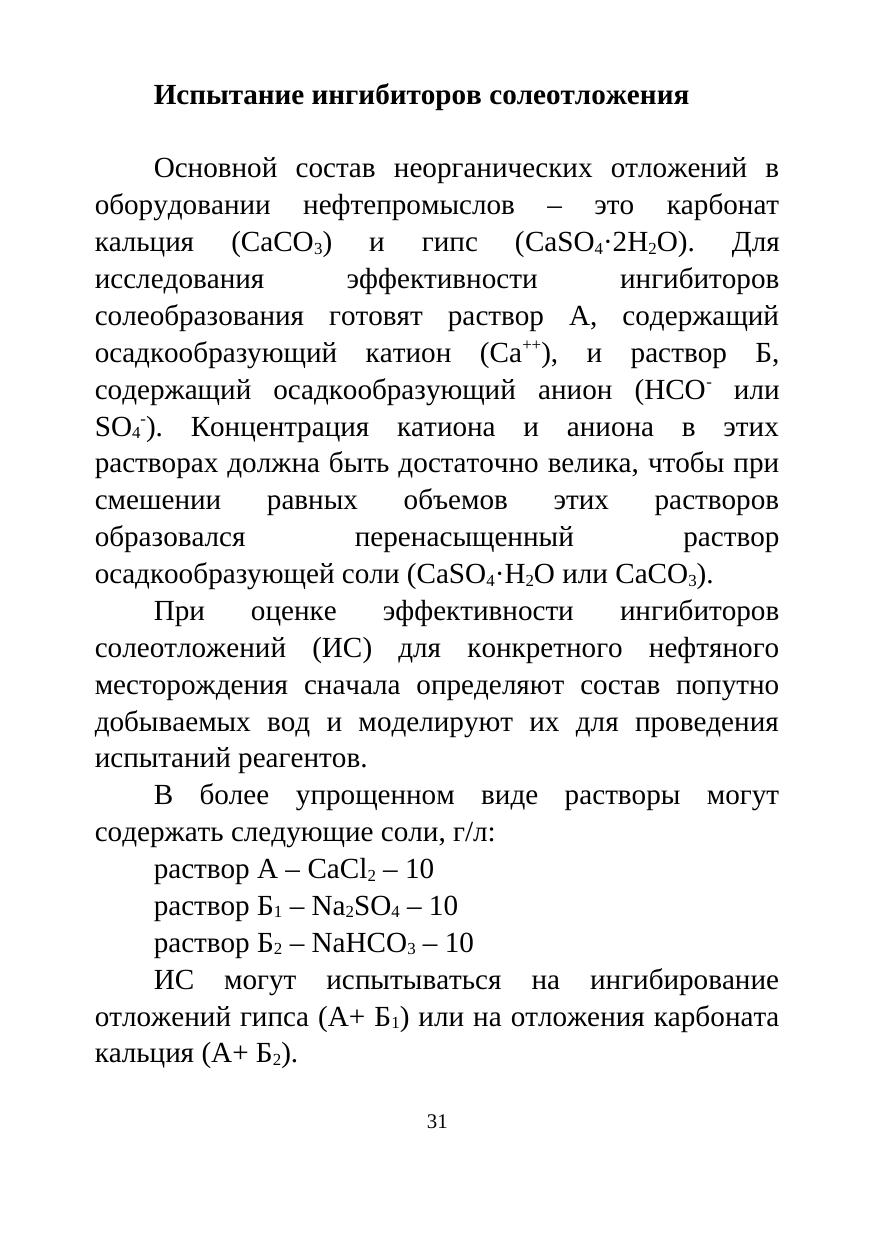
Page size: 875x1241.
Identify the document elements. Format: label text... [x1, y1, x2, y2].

text При оценке эффективности ингибиторов солеотложений (ИС) для конкретного нефтяного месторождения сначала определяют состав попутно добываемых вод и моделируют их для проведения испытаний реагентов. [94, 593, 779, 774]
text ИС могут испытываться на ингибирование отложений гипса (А+ Б1) или на отложения карбоната кальция (А+ Б2). [94, 962, 779, 1069]
text раствор А – CaCl2 – 10 [94, 851, 779, 885]
text Основной состав неорганических отложений в оборудовании нефтепромыслов – это карбонат кальция (СаСО3) и гипс (CaSO4·2H2O). Для исследования эффективности ингибиторов солеобразования готовят раствор А, содержащий осадкообразующий катион (Са++), и раствор Б, содержащий осадкообразующий анион (НСО- или SO4-). Концентрация катиона и аниона в этих растворах должна быть достаточно велика, чтобы при смешении равных объемов этих растворов образовался перенасыщенный раствор осадкообразующей соли (CaSO4·H2O или CaCO3). [94, 151, 779, 590]
text В более упрощенном виде растворы могут содержать следующие соли, г/л: [94, 777, 779, 848]
text Испытание ингибиторов солеотложения [94, 77, 779, 110]
text раствор Б2 – NaHCO3 – 10 [94, 925, 779, 958]
text раствор Б1 – Na2SO4 – 10 [94, 888, 779, 922]
